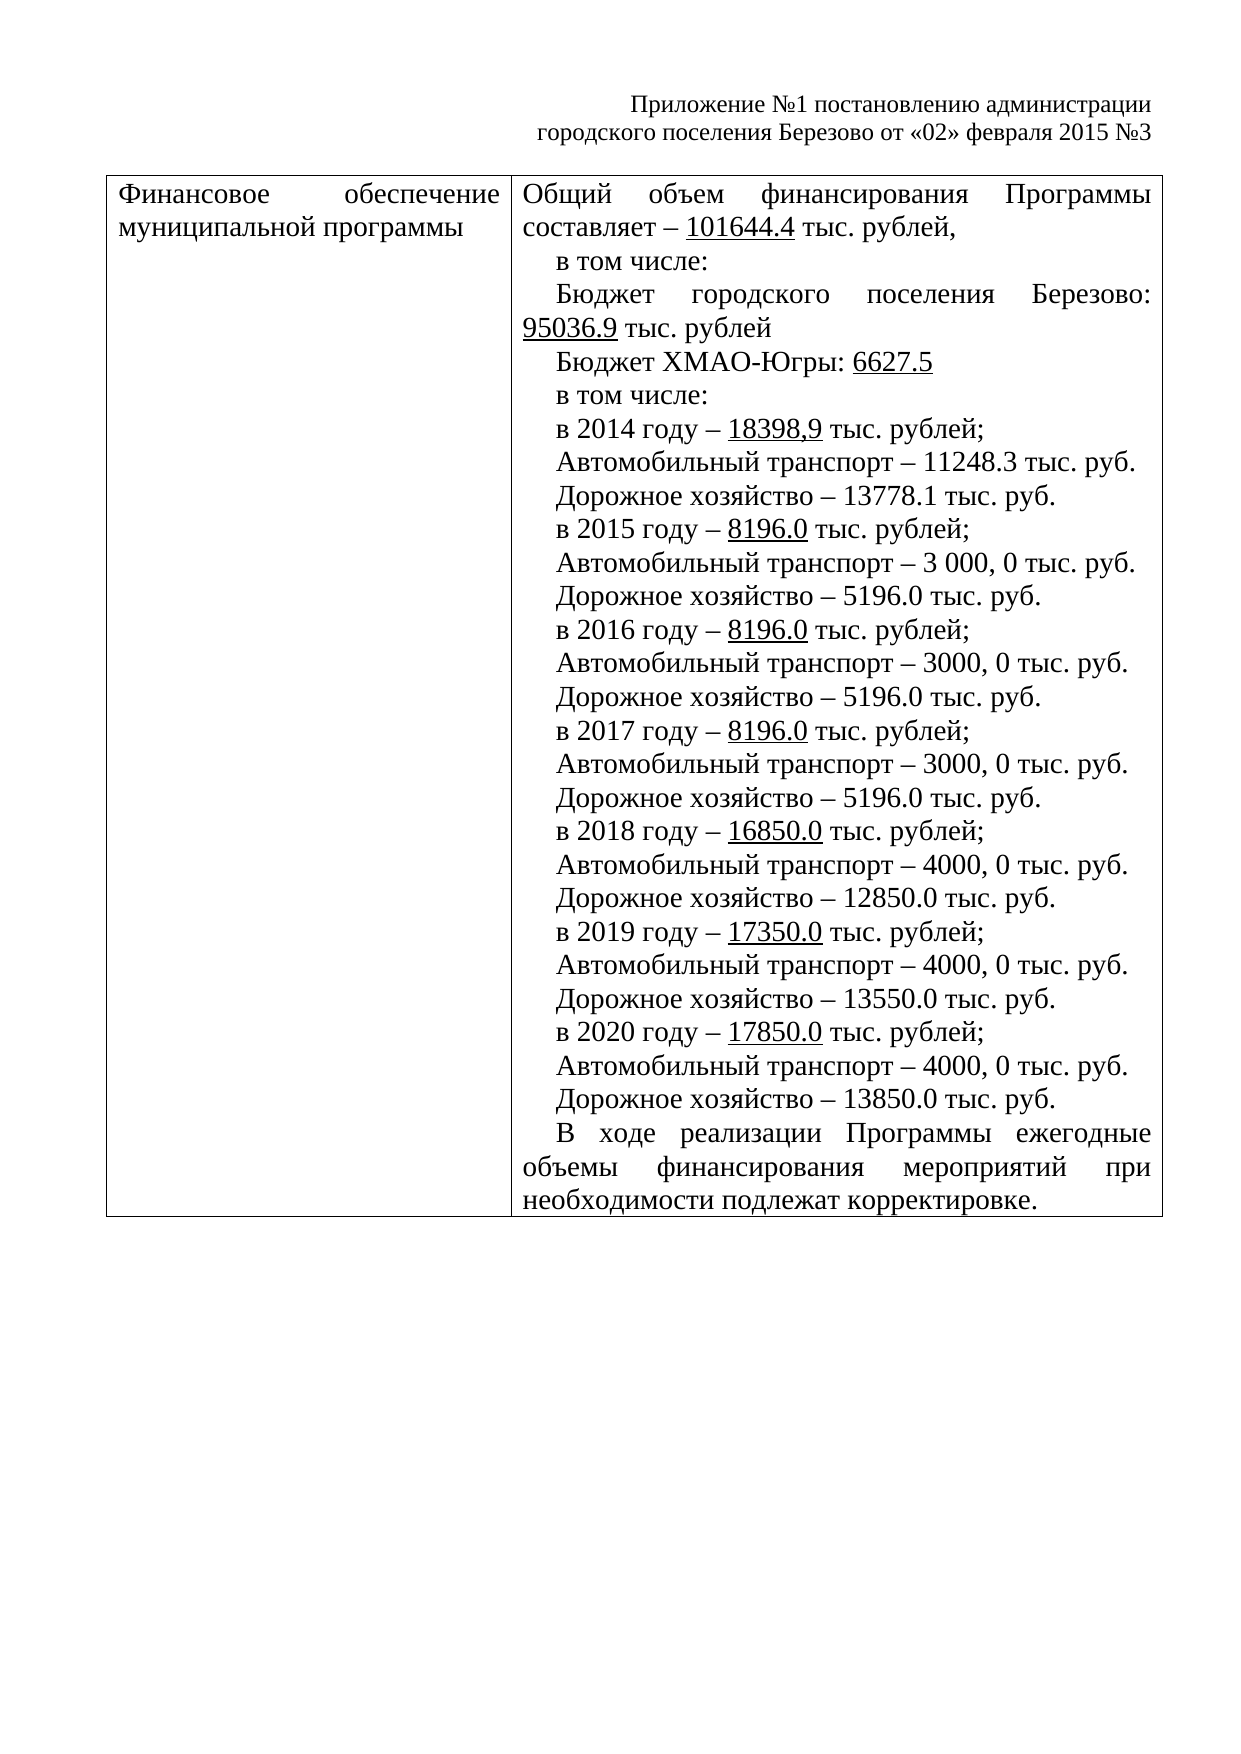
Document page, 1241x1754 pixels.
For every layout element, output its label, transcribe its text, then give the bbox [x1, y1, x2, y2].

table_header Финансовое обеспечение муниципальной программы [107, 176, 511, 1216]
text Приложение №1 постановлению администрации [118, 89, 1152, 117]
table_header Общий объем финансирования Программы составляет – 101644.4 тыс. рублей, в том числе: Бюджет городского поселения Березово: 95036.9 тыс. рублей Бюджет ХМАО-Югры: 6627.5 в том числе: в 2014 году – 18398,9 тыс. рублей; Автомобильный транспорт – 11248.3 тыс. руб. Дорожное хозяйство – 13778.1 тыс. руб. в 2015 году – 8196.0 тыс. рублей; Автомобильный транспорт – 3 000, 0 тыс. руб. Дорожное хозяйство – 5196.0 тыс. руб. в 2016 году – 8196.0 тыс. рублей; Автомобильный транспорт – 3000, 0 тыс. руб. Дорожное хозяйство – 5196.0 тыс. руб. в 2017 году – 8196.0 тыс. рублей; Автомобильный транспорт – 3000, 0 тыс. руб. Дорожное хозяйство – 5196.0 тыс. руб. в 2018 году – 16850.0 тыс. рублей; Автомобильный транспорт – 4000, 0 тыс. руб. Дорожное хозяйство – 12850.0 тыс. руб. в 2019 году – 17350.0 тыс. рублей; Автомобильный транспорт – 4000, 0 тыс. руб. Дорожное хозяйство – 13550.0 тыс. руб. в 2020 году – 17850.0 тыс. рублей; Автомобильный транспорт – 4000, 0 тыс. руб. Дорожное хозяйство – 13850.0 тыс. руб. В ходе реализации Программы ежегодные объемы финансирования мероприятий при необходимости подлежат корректировке. [512, 176, 1162, 1216]
text городского поселения Березово от «02» февраля 2015 №3 [118, 117, 1152, 146]
